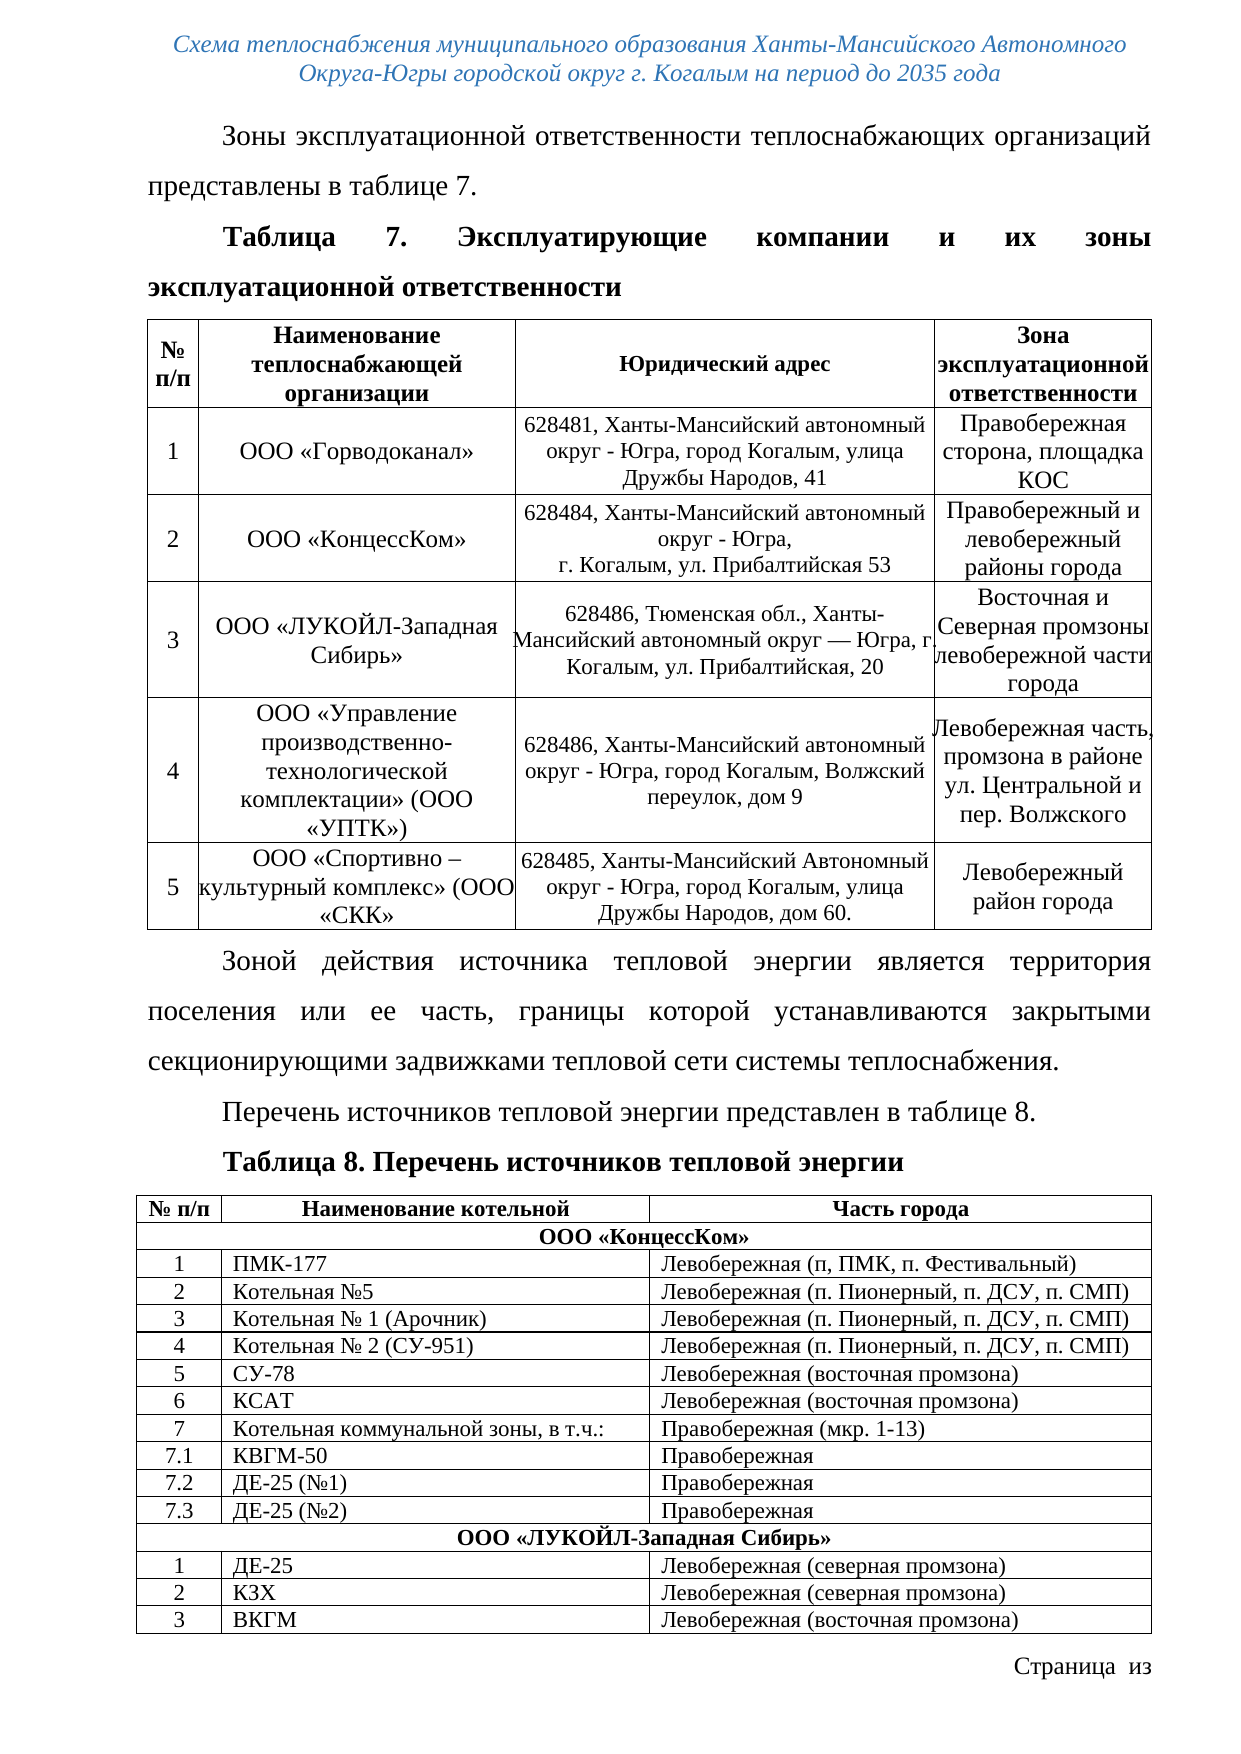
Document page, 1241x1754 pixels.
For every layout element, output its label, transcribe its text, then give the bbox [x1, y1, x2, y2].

table_cell Левобережная часть, промзона в районе ул. Центральной и пер. Волжского [935, 698, 1151, 842]
table_cell 628486, Ханты-Мансийский автономный округ - Югра, город Когалым, Волжский переулок, дом 9 [516, 698, 934, 842]
table_cell ООО «Управление производственно-технологической комплектации» (ООО «УПТК») [199, 698, 515, 842]
table_cell ООО «ЛУКОЙЛ-Западная Сибирь» [199, 582, 515, 697]
table_header Часть города [650, 1196, 1151, 1222]
table_cell 1 [148, 408, 198, 494]
table_cell 3 [148, 582, 198, 697]
text Зоной действия источника тепловой энергии является территория поселения или ее часть, границы которой устанавливаются закрытыми секционирующими задвижками тепловой сети системы теплоснабжения. [148, 943, 1152, 1077]
table_cell 5 [137, 1360, 221, 1386]
table_cell Левобережная (северная промзона) [650, 1552, 1151, 1578]
table_header Юридический адрес [516, 320, 934, 407]
table_cell 3 [137, 1305, 221, 1331]
table_cell ООО «Горводоканал» [199, 408, 515, 494]
table_cell 628485, Ханты-Мансийский Автономный округ - Югра, город Когалым, улица Дружбы Народов, дом 60. [516, 843, 934, 929]
table_cell 628486, Тюменская обл., Ханты-Мансийский автономный округ — Югра, г. Когалым, ул. Прибалтийская, 20 [516, 582, 934, 697]
table_header Наименование котельной [222, 1196, 649, 1222]
table_cell Правобережная (мкр. 1-13) [650, 1415, 1151, 1441]
table_cell 7.2 [137, 1470, 221, 1496]
table_cell Котельная № 1 (Арочник) [222, 1305, 649, 1331]
table_cell 2 [148, 495, 198, 581]
table_cell ДЕ-25 (№1) [222, 1470, 649, 1496]
table_cell КСАТ [222, 1387, 649, 1414]
table_cell Левобережная (п. Пионерный, п. ДСУ, п. СМП) [650, 1278, 1151, 1304]
table_cell 2 [137, 1579, 221, 1605]
table_cell 6 [137, 1387, 221, 1414]
table_cell 2 [137, 1278, 221, 1304]
text Зоны эксплуатационной ответственности теплоснабжающих организаций представлены в таблице 7. [148, 118, 1152, 202]
table_cell ДЕ-25 [222, 1552, 649, 1578]
table_cell Правобережная [650, 1497, 1151, 1523]
table_cell 628481, Ханты-Мансийский автономный округ - Югра, город Когалым, улица Дружбы Народов, 41 [516, 408, 934, 494]
table_cell Левобережная (п. Пионерный, п. ДСУ, п. СМП) [650, 1333, 1151, 1359]
table_cell 7 [137, 1415, 221, 1441]
table_cell 7.3 [137, 1497, 221, 1523]
table_cell КЗХ [222, 1579, 649, 1605]
table_cell ООО «КонцессКом» [199, 495, 515, 581]
text Таблица 8. Перечень источников тепловой энергии [148, 1144, 1152, 1178]
table_cell 5 [148, 843, 198, 929]
table_header № п/п [148, 320, 198, 407]
table_cell Котельная № 2 (СУ-951) [222, 1333, 649, 1359]
table_cell Котельная коммунальной зоны, в т.ч.: [222, 1415, 649, 1441]
table_cell Восточная и Северная промзоны левобережной части города [935, 582, 1151, 697]
table_cell Левобережная (восточная промзона) [650, 1387, 1151, 1414]
table_cell Левобережная (северная промзона) [650, 1579, 1151, 1605]
table_cell 1 [137, 1250, 221, 1277]
table_cell 1 [137, 1552, 221, 1578]
table_cell 3 [137, 1606, 221, 1633]
table_cell ООО «ЛУКОЙЛ-Западная Сибирь» [137, 1524, 1151, 1551]
table_cell Котельная №5 [222, 1278, 649, 1304]
table_cell Левобережный район города [935, 843, 1151, 929]
table_cell ПМК-177 [222, 1250, 649, 1277]
table_cell ВКГМ [222, 1606, 649, 1633]
table_header Наименование теплоснабжающей организации [199, 320, 515, 407]
table_cell 4 [137, 1333, 221, 1359]
text Таблица 7. Эксплуатирующие компании и их зоны эксплуатационной ответственности [148, 219, 1152, 303]
table_cell Правобережная [650, 1442, 1151, 1468]
table_header Зона эксплуатационной ответственности [935, 320, 1151, 407]
table_cell Левобережная (п, ПМК, п. Фестивальный) [650, 1250, 1151, 1277]
table_cell Левобережная (п. Пионерный, п. ДСУ, п. СМП) [650, 1305, 1151, 1331]
table_cell ООО «Спортивно – культурный комплекс» (ООО «СКК» [199, 843, 515, 929]
table_cell Левобережная (восточная промзона) [650, 1360, 1151, 1386]
table_cell Правобережная сторона, площадка КОС [935, 408, 1151, 494]
table_cell Правобережная [650, 1470, 1151, 1496]
table_cell ООО «КонцессКом» [137, 1223, 1151, 1249]
table_header № п/п [137, 1196, 221, 1222]
table_cell ДЕ-25 (№2) [222, 1497, 649, 1523]
table_cell 4 [148, 698, 198, 842]
table_cell Левобережная (восточная промзона) [650, 1606, 1151, 1633]
table_cell 7.1 [137, 1442, 221, 1468]
table_cell СУ-78 [222, 1360, 649, 1386]
table_cell 628484, Ханты-Мансийский автономный округ - Югра, г. Когалым, ул. Прибалтийская 53 [516, 495, 934, 581]
text Перечень источников тепловой энергии представлен в таблице 8. [148, 1094, 1152, 1127]
table_cell КВГМ-50 [222, 1442, 649, 1468]
table_cell Правобережный и левобережный районы города [935, 495, 1151, 581]
